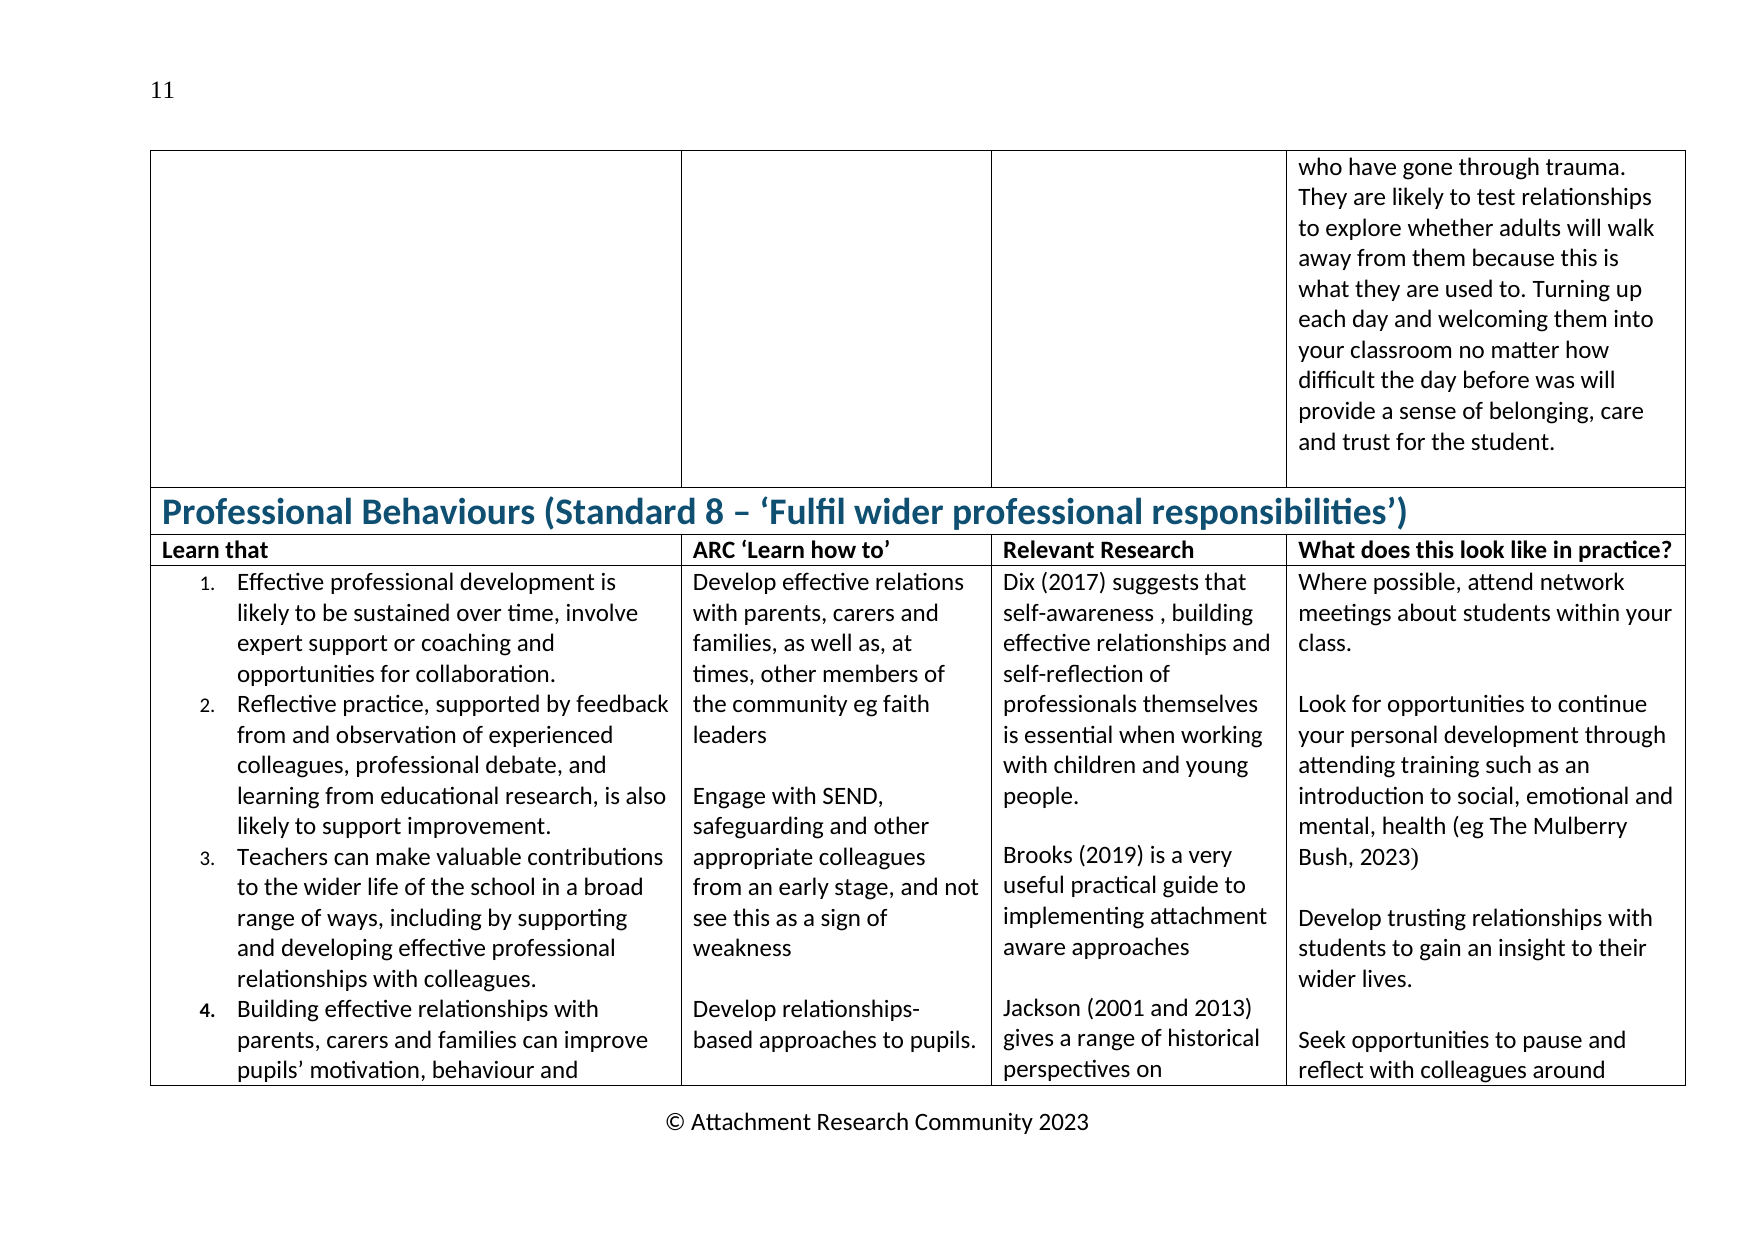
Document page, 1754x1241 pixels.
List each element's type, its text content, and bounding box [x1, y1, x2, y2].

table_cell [682, 566, 991, 1085]
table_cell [1287, 566, 1685, 1085]
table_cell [992, 151, 1286, 487]
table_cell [151, 566, 681, 1085]
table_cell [992, 566, 1286, 1085]
table_cell What does this look like in practice? [1287, 535, 1685, 565]
table_cell Relevant Research [992, 535, 1286, 565]
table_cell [151, 151, 681, 487]
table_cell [682, 151, 991, 487]
table_cell Professional Behaviours (Standard 8 – ‘Fulfil wider professional responsibilities’) [151, 488, 1685, 534]
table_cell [1287, 151, 1685, 487]
table_cell Learn that [151, 535, 681, 565]
table_cell ARC ‘Learn how to’ [682, 535, 991, 565]
